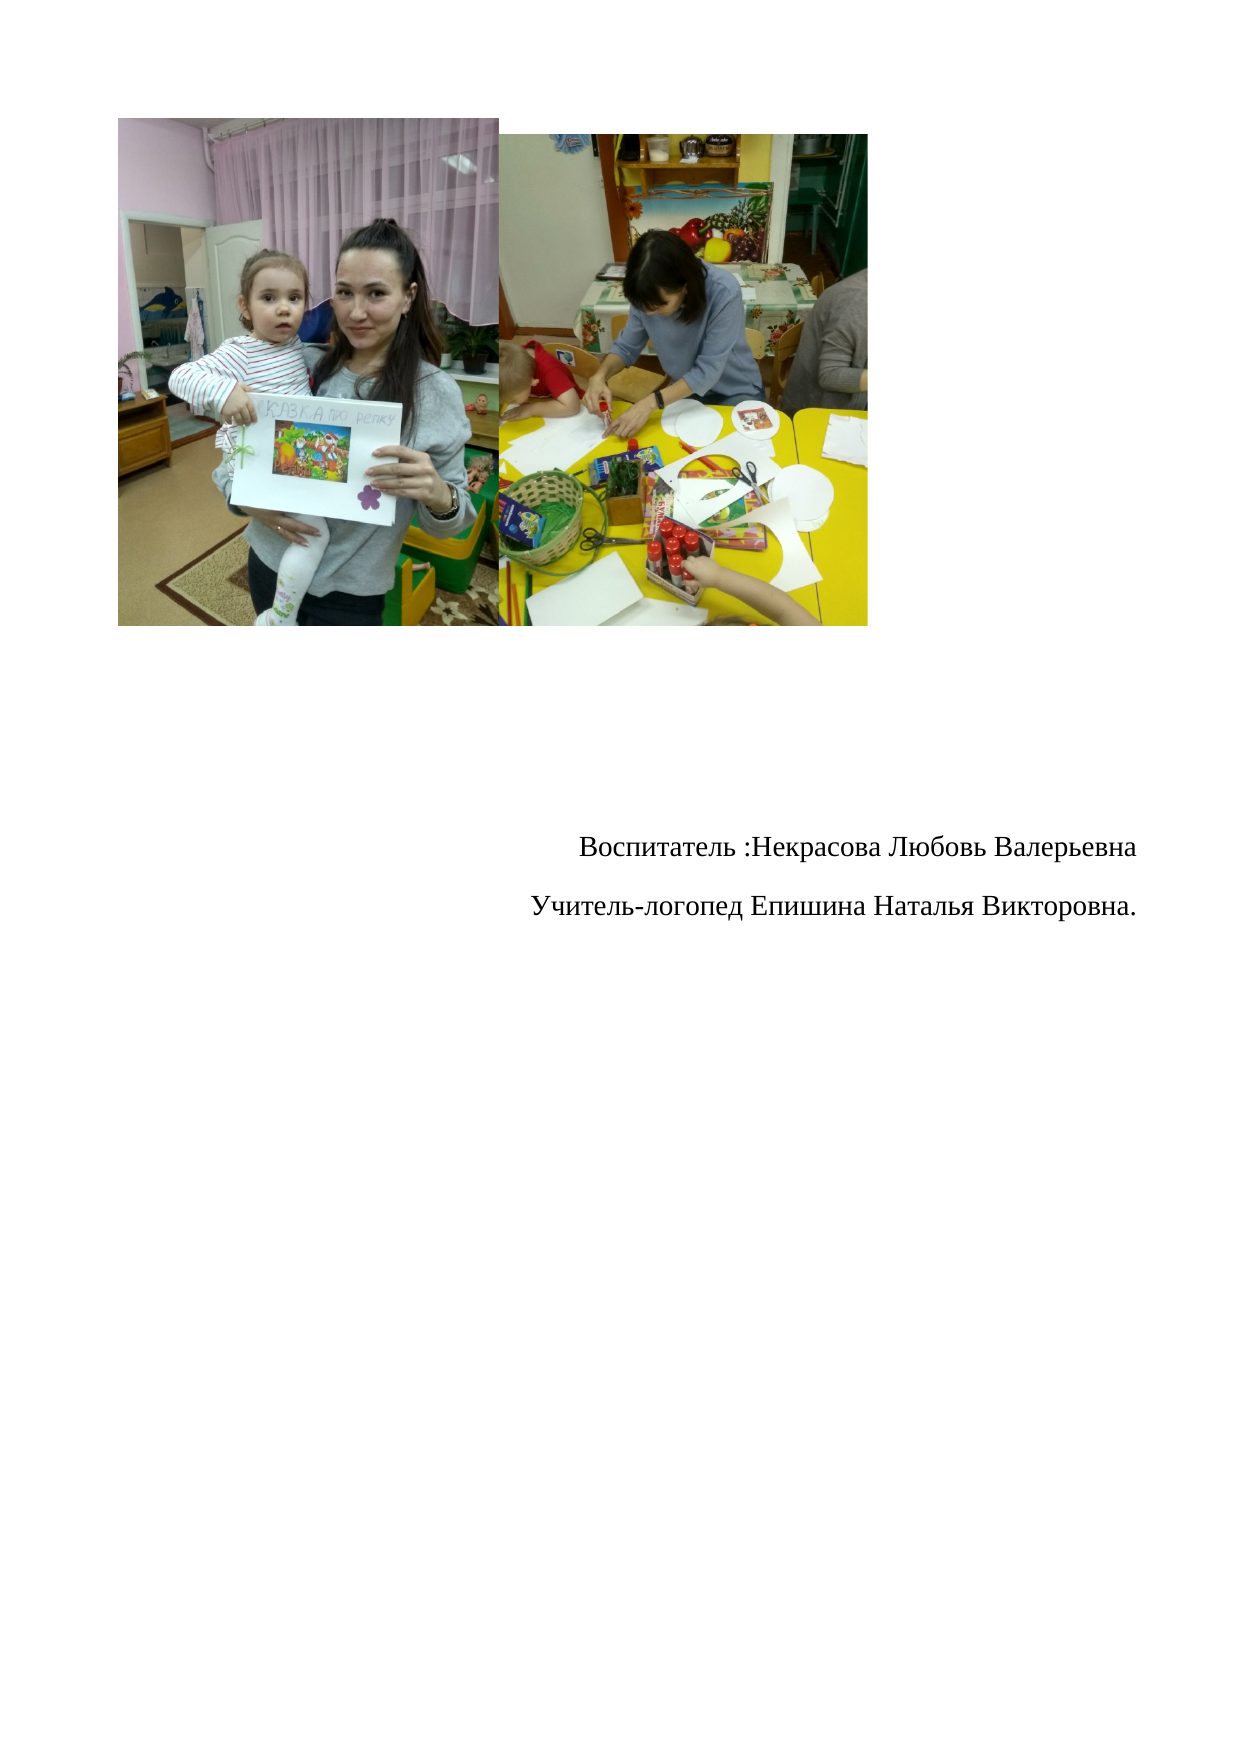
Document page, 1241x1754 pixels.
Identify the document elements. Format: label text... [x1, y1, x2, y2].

text Учитель-логопед Епишина Наталья Викторовна. [118, 888, 1137, 922]
picture [118, 118, 868, 626]
text Воспитатель :Некрасова Любовь Валерьевна [118, 829, 1137, 863]
